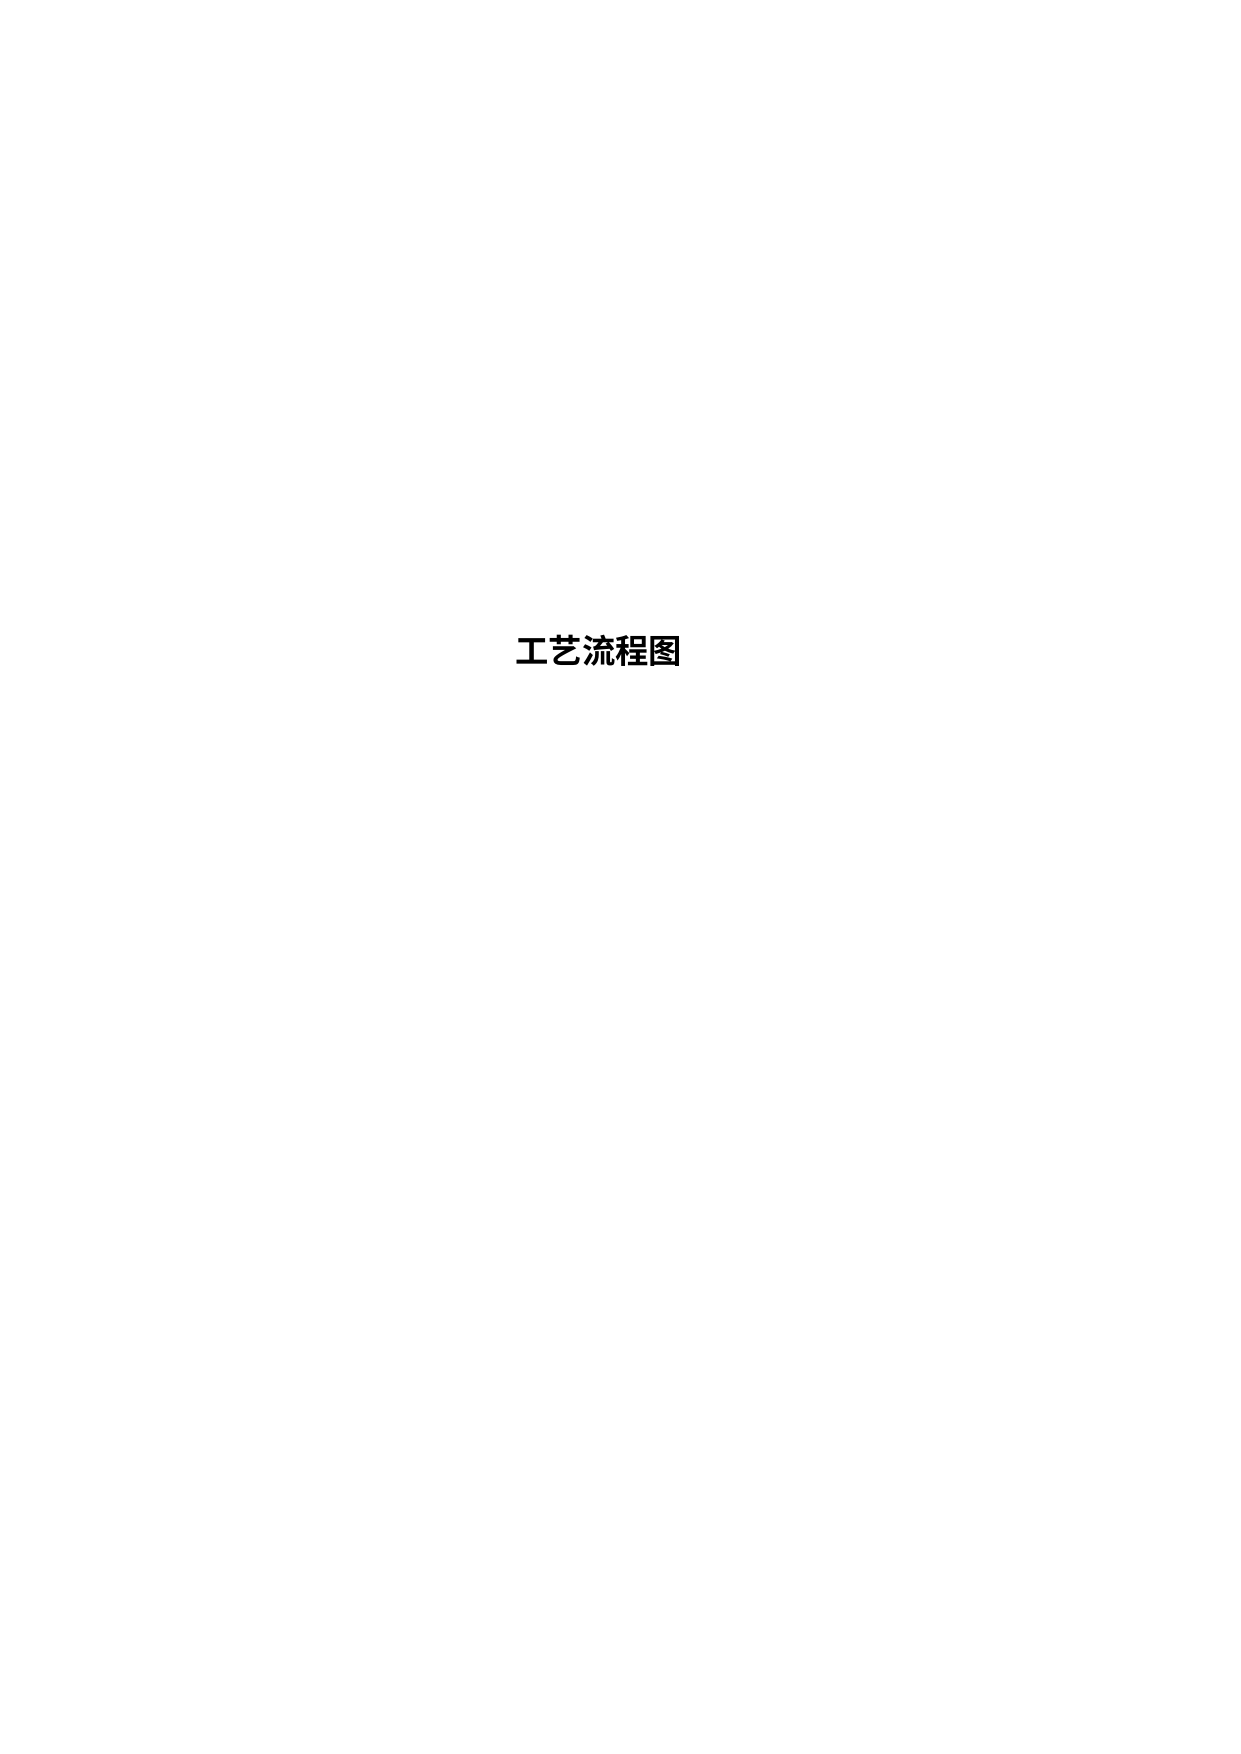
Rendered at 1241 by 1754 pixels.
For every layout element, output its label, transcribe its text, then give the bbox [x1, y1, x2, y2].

text 工艺流程图 [165, 617, 1075, 682]
